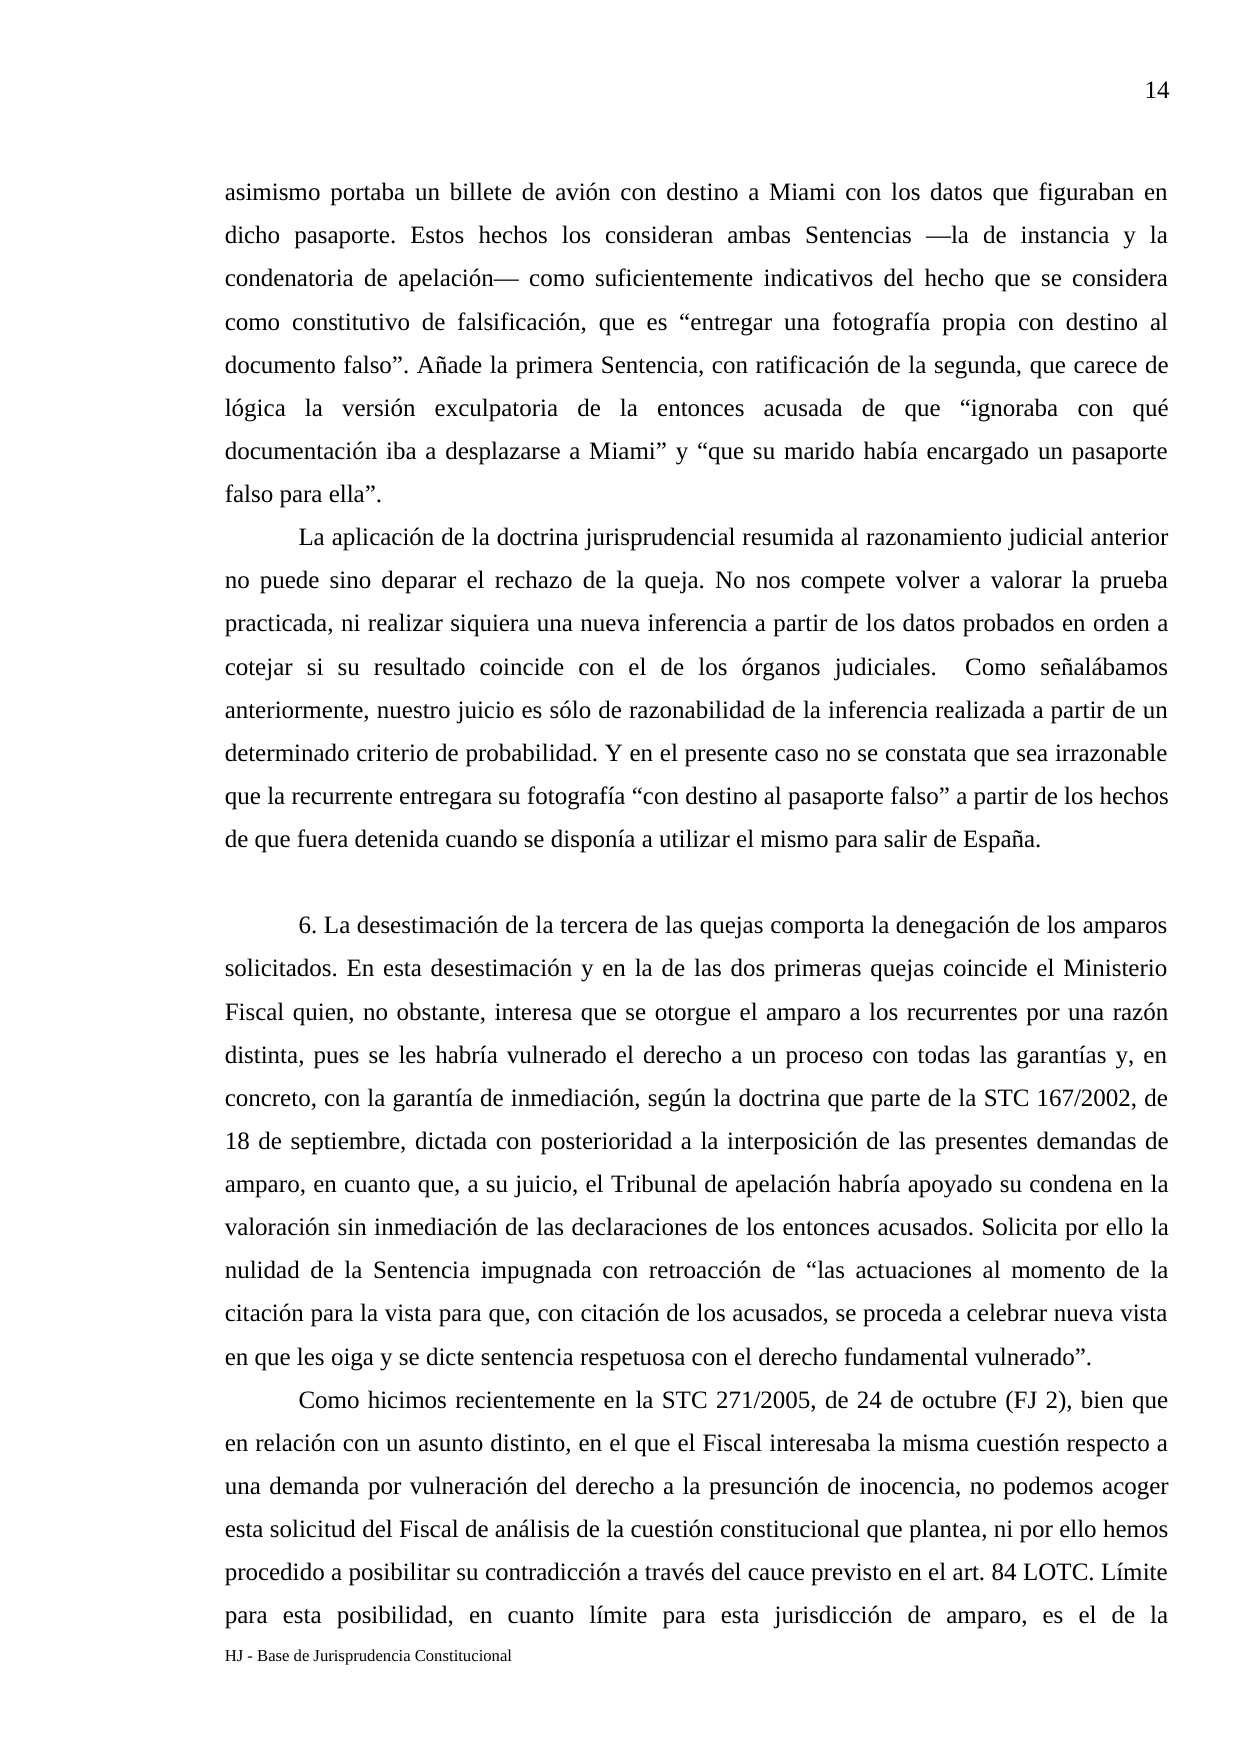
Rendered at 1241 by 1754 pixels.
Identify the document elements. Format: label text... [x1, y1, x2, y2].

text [224, 1385, 1169, 1629]
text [224, 177, 1169, 508]
text La aplicación de la doctrina jurisprudencial resumida al razonamiento judicial anterior no puede sino deparar el rechazo de la queja. No nos compete volver a valorar la prueba practicada, ni realizar siquiera una nueva inferencia a partir de los datos probados en orden a cotejar si su resultado coincide con el de los órganos judiciales. Como señalábamos anteriormente, nuestro juicio es sólo de razonabilidad de la inferencia realizada a partir de un determinado criterio de probabilidad. Y en el presente caso no se constata que sea irrazonable que la recurrente entregara su fotografía “con destino al pasaporte falso” a partir de los hechos de que fuera detenida cuando se disponía a utilizar el mismo para salir de España. [224, 522, 1169, 853]
text 6. La desestimación de la tercera de las quejas comporta la denegación de los amparos solicitados. En esta desestimación y en la de las dos primeras quejas coincide el Ministerio Fiscal quien, no obstante, interesa que se otorgue el amparo a los recurrentes por una razón distinta, pues se les habría vulnerado el derecho a un proceso con todas las garantías y, en concreto, con la garantía de inmediación, según la doctrina que parte de la STC 167/2002, de 18 de septiembre, dictada con posterioridad a la interposición de las presentes demandas de amparo, en cuanto que, a su juicio, el Tribunal de apelación habría apoyado su condena en la valoración sin inmediación de las declaraciones de los entonces acusados. Solicita por ello la nulidad de la Sentencia impugnada con retroacción de “las actuaciones al momento de la citación para la vista para que, con citación de los acusados, se proceda a celebrar nueva vista en que les oiga y se dicte sentencia respetuosa con el derecho fundamental vulnerado”. [224, 910, 1169, 1370]
